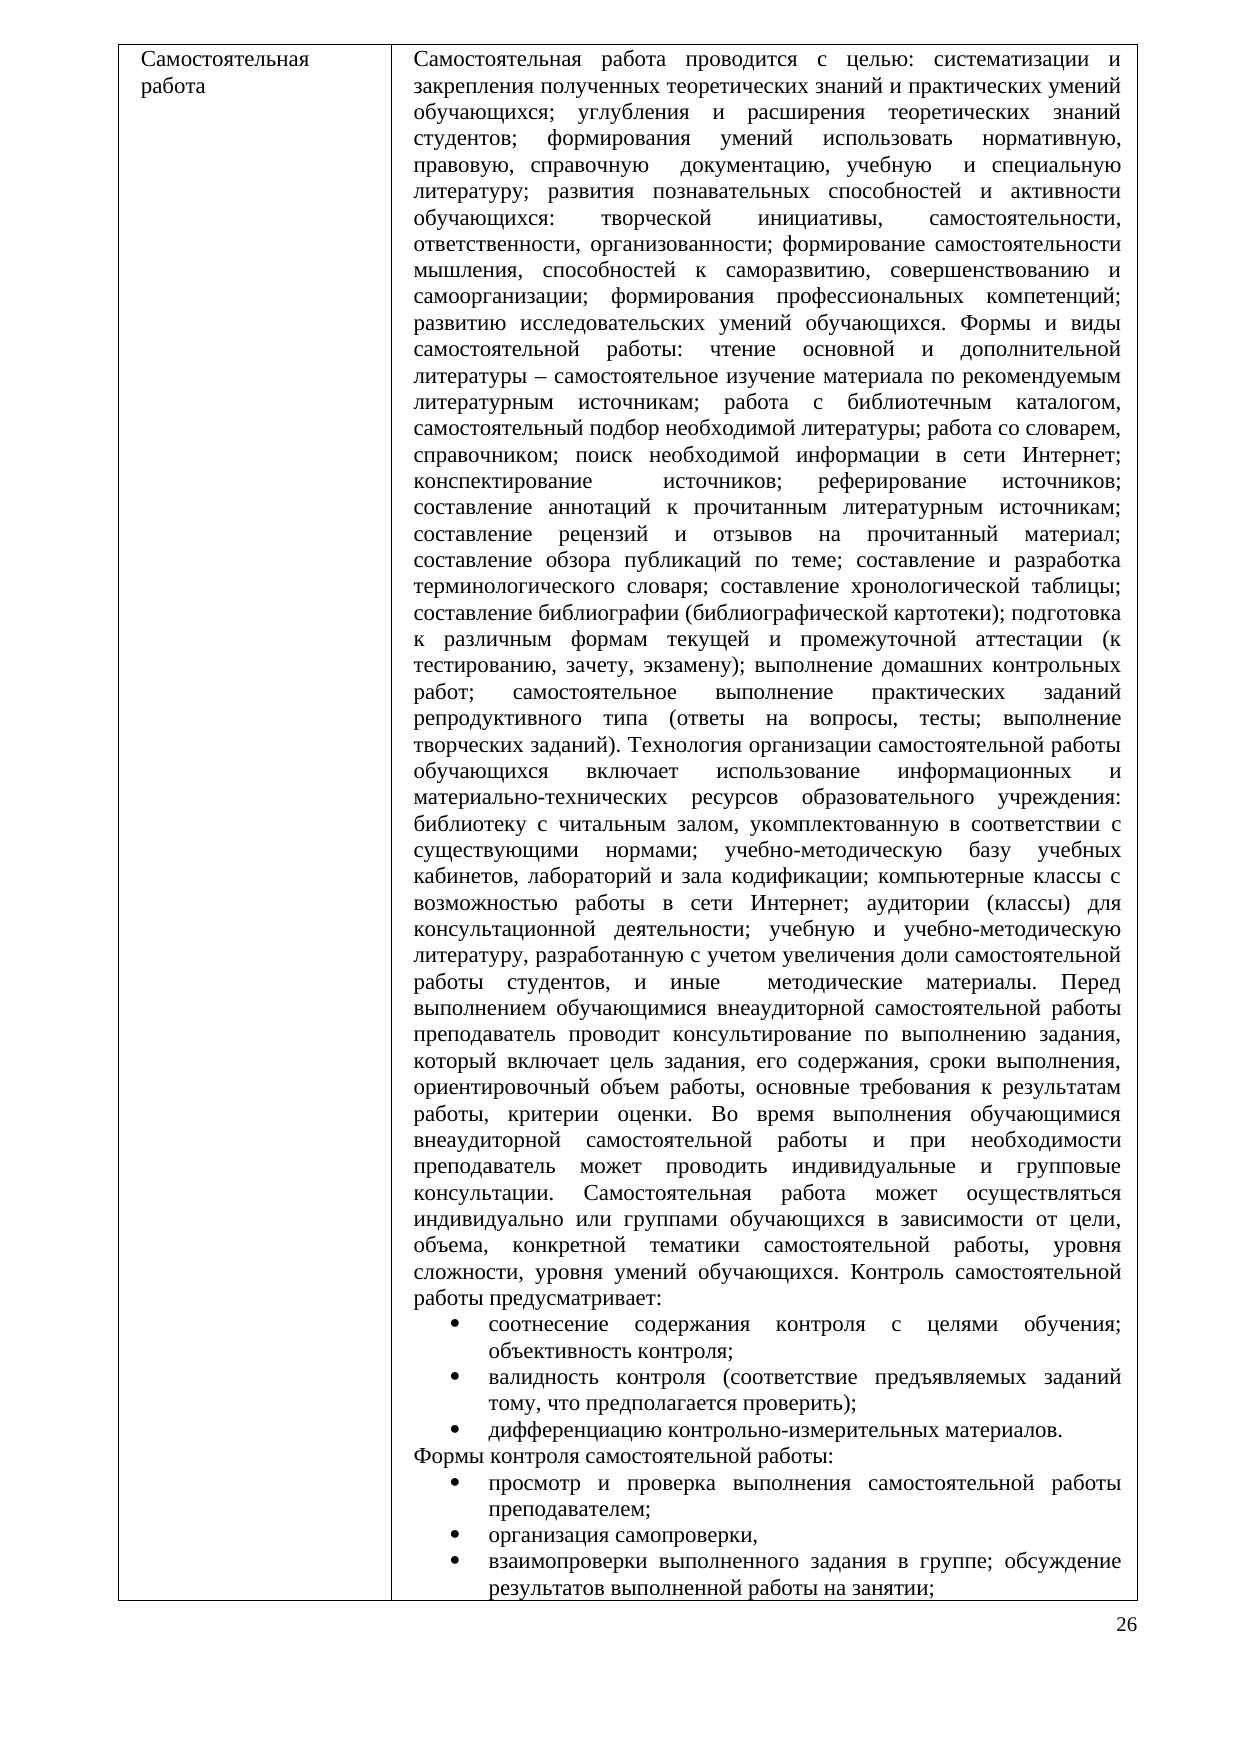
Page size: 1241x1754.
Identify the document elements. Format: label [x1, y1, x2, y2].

table_cell [392, 45, 1137, 1600]
table_cell [119, 45, 391, 1600]
